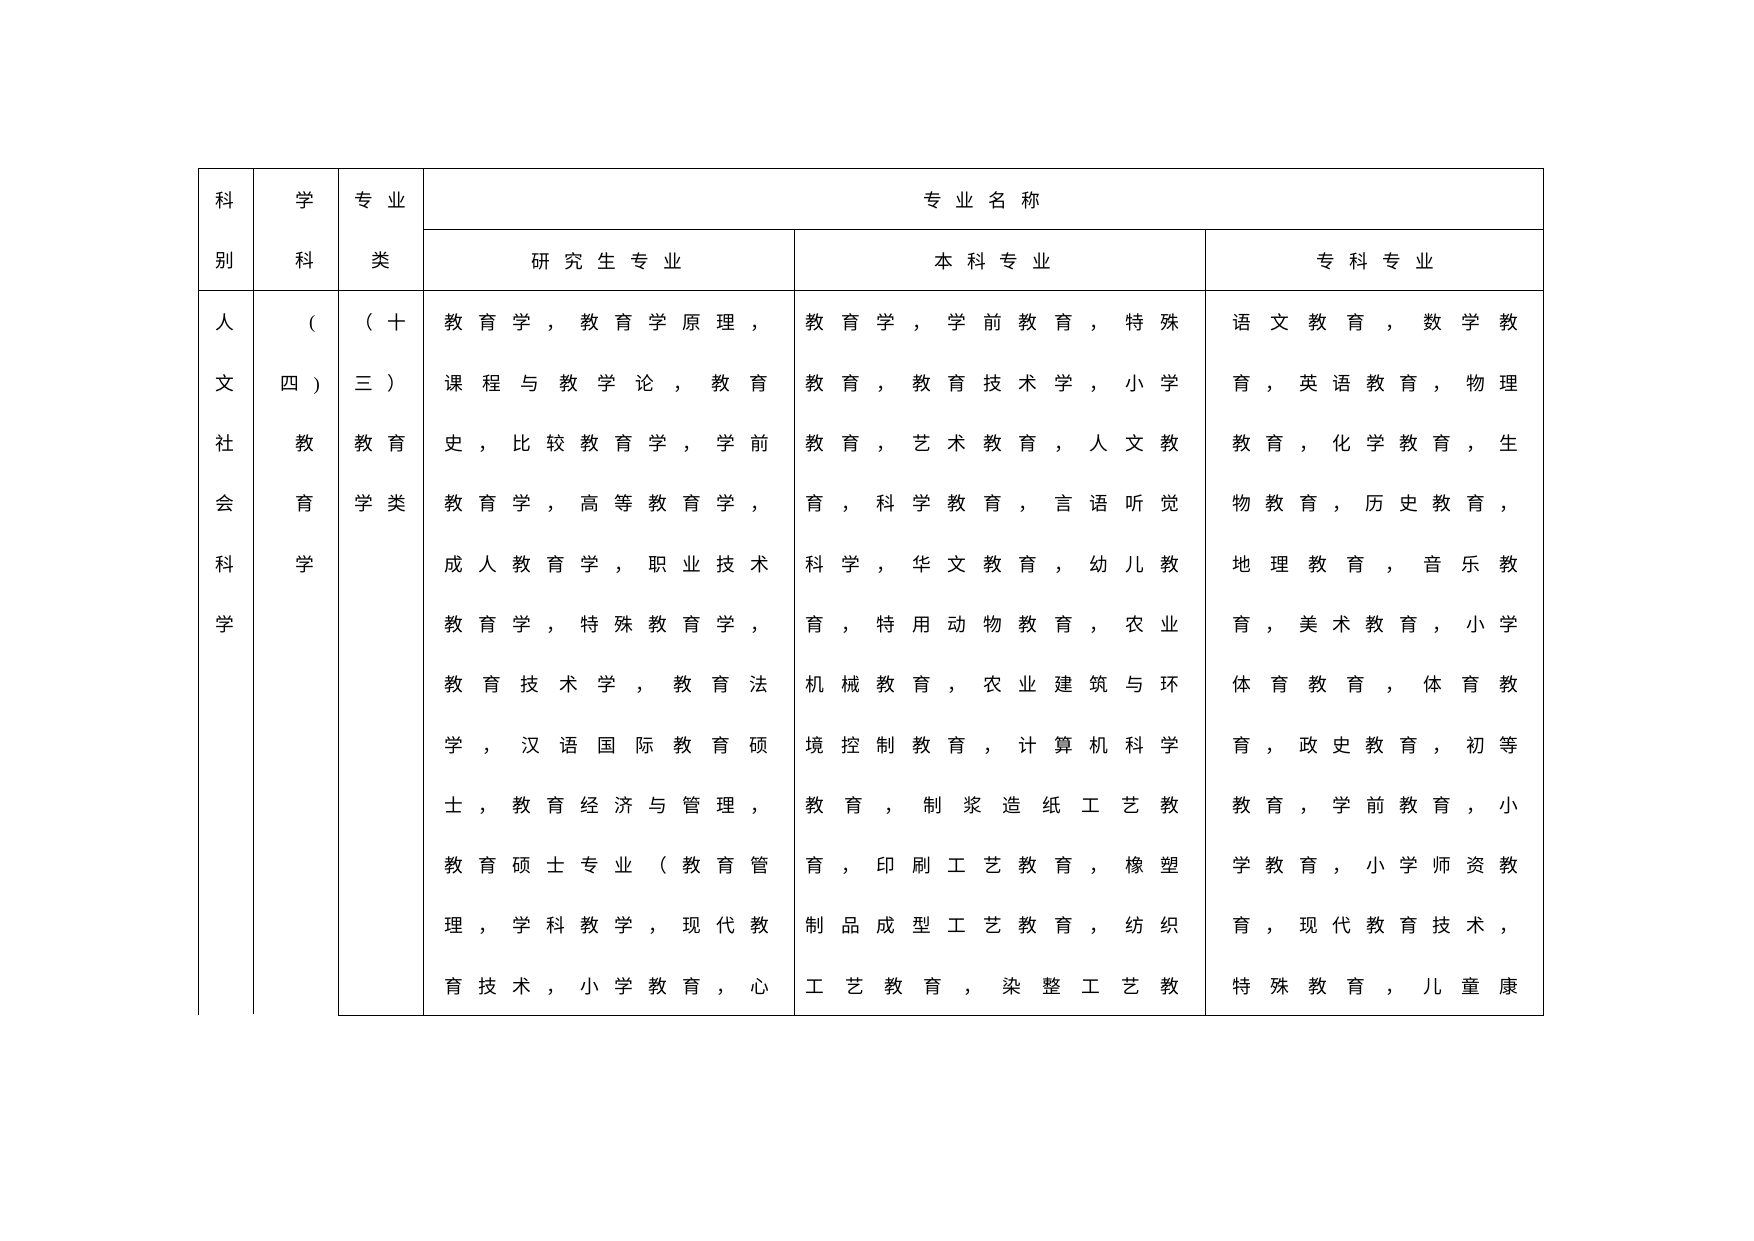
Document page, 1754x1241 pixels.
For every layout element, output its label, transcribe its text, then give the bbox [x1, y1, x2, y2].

table_cell 人文社会科学 [199, 291, 253, 1015]
table_cell 研究生专业 [424, 230, 794, 290]
table_header 学科 门类 [254, 169, 338, 290]
table_cell （十三） 教育 学类 [339, 291, 423, 1015]
table_cell 本科专业 [795, 230, 1205, 290]
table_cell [1206, 291, 1543, 1015]
table_cell 专科专业 [1206, 230, 1543, 290]
table_header 科别 [199, 169, 253, 290]
table_header 专业名称 [424, 169, 1543, 229]
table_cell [795, 291, 1205, 1015]
table_cell (四) 教育学 [253, 291, 338, 1015]
table_header 专业类 [339, 169, 423, 290]
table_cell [424, 291, 794, 1015]
